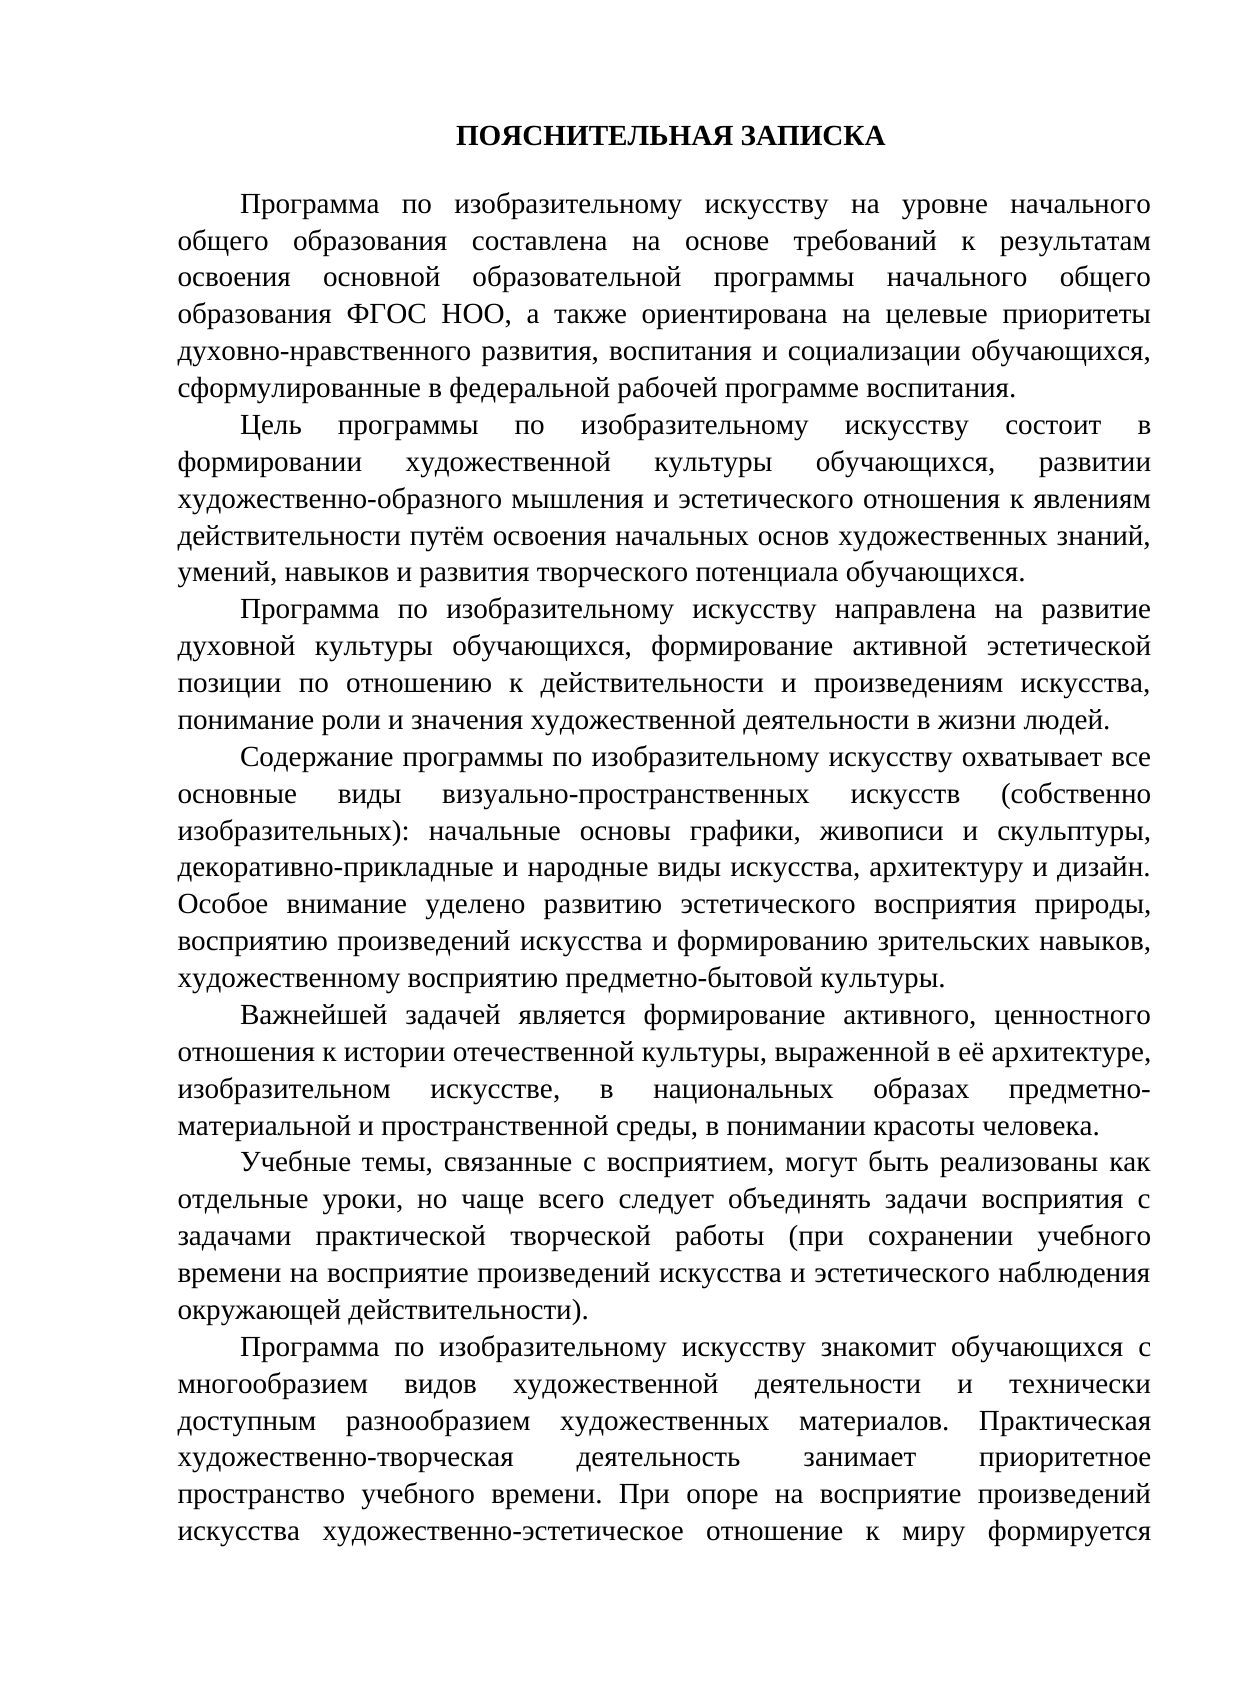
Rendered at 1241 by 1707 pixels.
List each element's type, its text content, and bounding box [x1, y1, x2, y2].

text Программа по изобразительному искусству направлена на развитие духовной культуры обучающихся, формирование активной эстетической позиции по отношению к действительности и произведениям искусства, понимание роли и значения художественной деятельности в жизни людей. [177, 591, 1152, 736]
text Учебные темы, связанные с восприятием, могут быть реализованы как отдельные уроки, но чаще всего следует объединять задачи восприятия с задачами практической творческой работы (при сохранении учебного времени на восприятие произведений искусства и эстетического наблюдения окружающей действительности). [177, 1144, 1152, 1326]
text Программа по изобразительному искусству на уровне начального общего образования составлена на основе требований к результатам освоения основной образовательной программы начального общего образования ФГОС НОО, а также ориентирована на целевые приоритеты духовно-нравственного развития, воспитания и социализации обучающихся, сформулированные в федеральной рабочей программе воспитания. [177, 186, 1152, 404]
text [177, 1329, 1152, 1547]
text ПОЯСНИТЕЛЬНАЯ ЗАПИСКА [190, 118, 1152, 152]
text Содержание программы по изобразительному искусству охватывает все основные виды визуально-пространственных искусств (собственно изобразительных): начальные основы графики, живописи и скульптуры, декоративно-прикладные и народные виды искусства, архитектуру и дизайн. Особое внимание уделено развитию эстетического восприятия природы, восприятию произведений искусства и формированию зрительских навыков, художественному восприятию предметно-бытовой культуры. [177, 739, 1152, 994]
text Цель программы по изобразительному искусству состоит в формировании художественной культуры обучающихся, развитии художественно-образного мышления и эстетического отношения к явлениям действительности путём освоения начальных основ художественных знаний, умений, навыков и развития творческого потенциала обучающихся. [177, 407, 1152, 588]
text Важнейшей задачей является формирование активного, ценностного отношения к истории отечественной культуры, выраженной в её архитектуре, изобразительном искусстве, в национальных образах предметно-материальной и пространственной среды, в понимании красоты человека. [177, 997, 1152, 1141]
